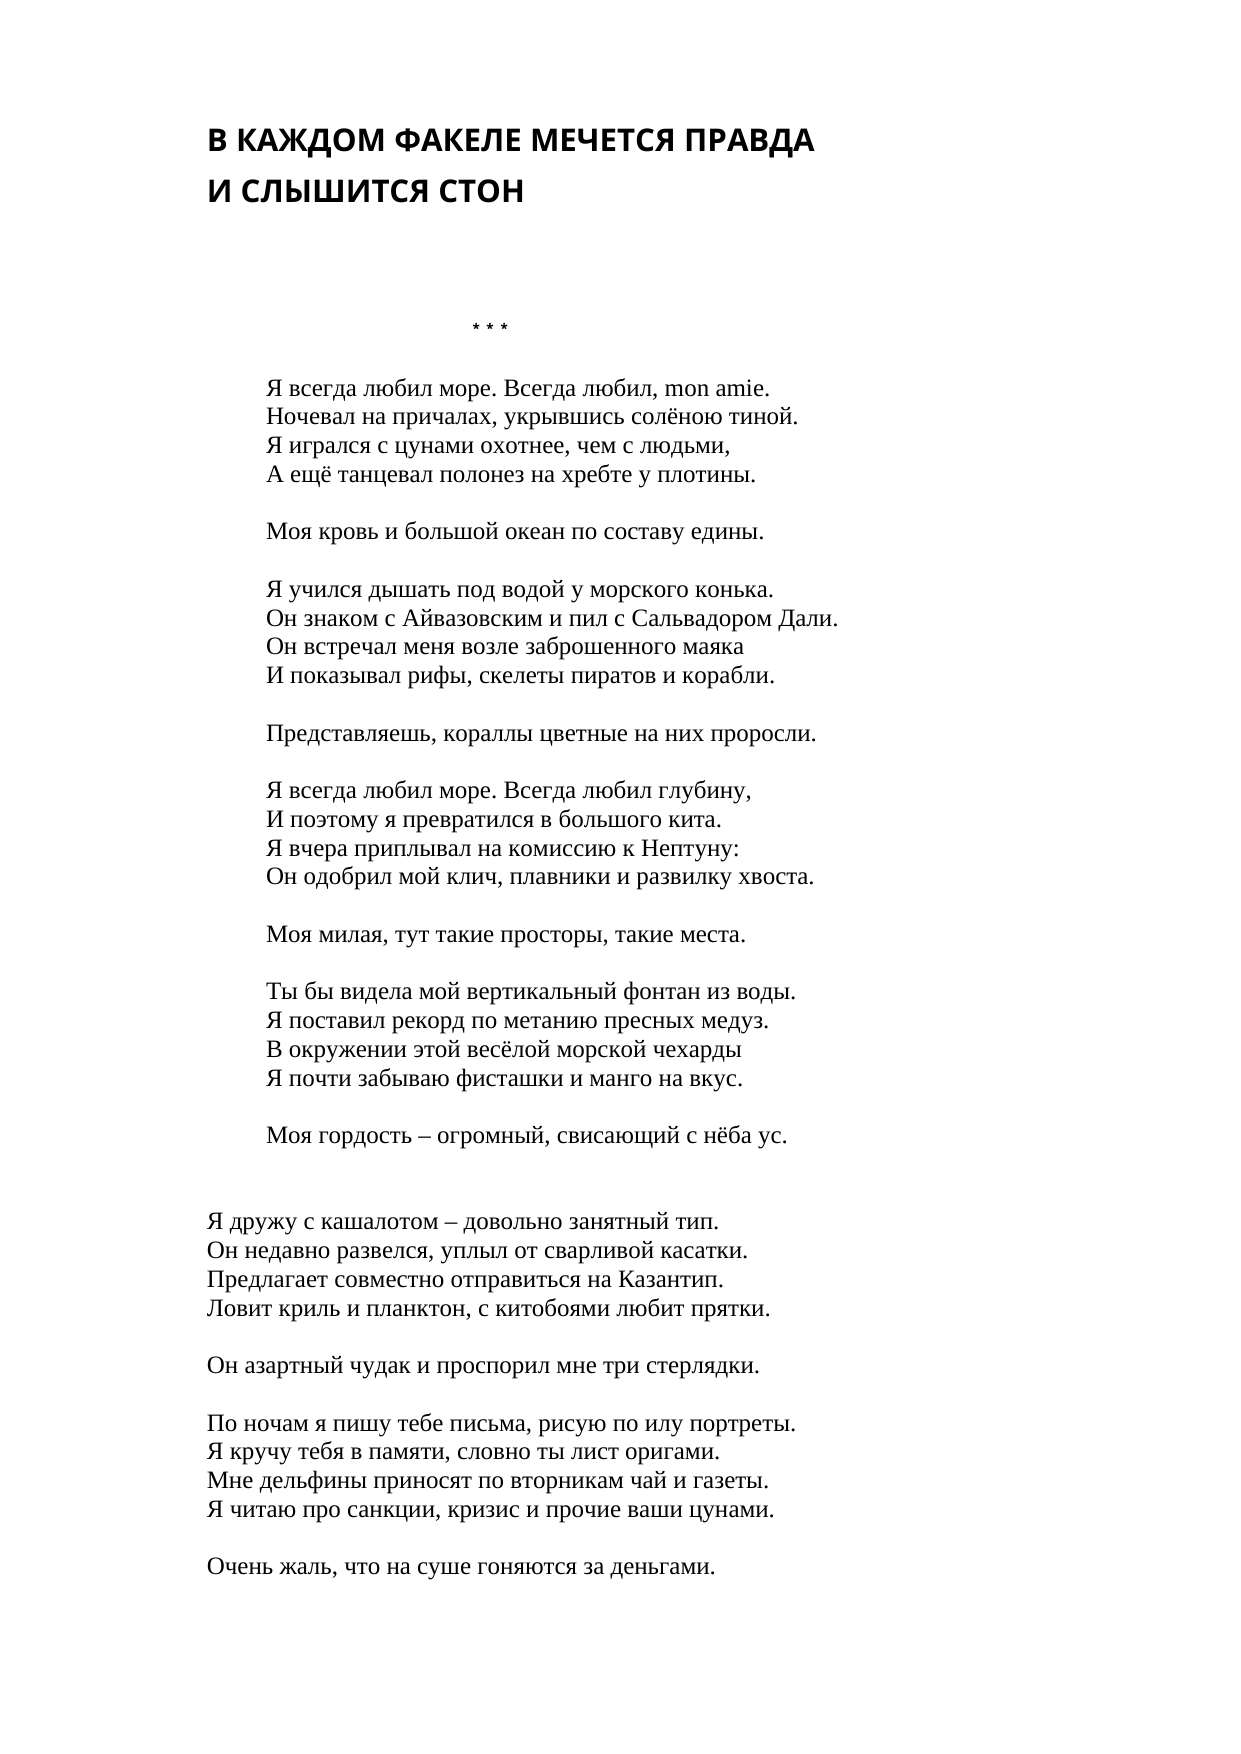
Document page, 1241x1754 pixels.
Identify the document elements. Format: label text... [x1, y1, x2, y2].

text Ловит криль и планктон, с китобоями любит прятки. [177, 1293, 1152, 1321]
text В КАЖДОМ ФАКЕЛЕ МЕЧЕТСЯ ПРАВДА [207, 118, 1152, 161]
text В окружении этой весёлой морской чехарды [236, 1034, 1152, 1063]
text И показывал рифы, скелеты пиратов и корабли. [236, 660, 1152, 689]
text И поэтому я превратился в большого кита. [236, 804, 1152, 833]
text Предлагает совместно отправиться на Казантип. [177, 1264, 1152, 1293]
text По ночам я пишу тебе письма, рисую по илу портреты. [177, 1408, 1152, 1436]
text Я кручу тебя в памяти, словно ты лист оригами. [177, 1436, 1152, 1465]
text Я игрался с цунами охотнее, чем с людьми, [236, 430, 1152, 459]
text Мне дельфины приносят по вторникам чай и газеты. [177, 1465, 1152, 1494]
text Ты бы видела мой вертикальный фонтан из воды. [236, 976, 1152, 1005]
text Я дружу с кашалотом – довольно занятный тип. [177, 1206, 1152, 1235]
text Моя гордость – огромный, свисающий с нёба ус. [236, 1120, 1152, 1149]
text Я всегда любил море. Всегда любил глубину, [236, 775, 1152, 804]
text Он встречал меня возле заброшенного маяка [236, 631, 1152, 660]
text А ещё танцевал полонез на хребте у плотины. [236, 459, 1152, 488]
text Он азартный чудак и проспорил мне три стерлядки. [177, 1350, 1152, 1379]
text Я почти забываю фисташки и манго на вкус. [236, 1063, 1152, 1091]
text Очень жаль, что на суше гоняются за деньгами. [177, 1551, 1152, 1580]
text Он одобрил мой клич, плавники и развилку хвоста. [236, 861, 1152, 890]
text Моя кровь и большой океан по составу едины. [236, 516, 1152, 545]
text Я вчера приплывал на комиссию к Нептуну: [236, 833, 1152, 861]
text Я всегда любил море. Всегда любил, mon amie. [236, 373, 1152, 401]
text Я поставил рекорд по метанию пресных медуз. [236, 1005, 1152, 1034]
text Я читаю про санкции, кризис и прочие ваши цунами. [177, 1494, 1152, 1523]
text Он недавно развелся, уплыл от сварливой касатки. [177, 1235, 1152, 1264]
text Он знаком с Айвазовским и пил с Сальвадором Дали. [236, 603, 1152, 631]
text И СЛЫШИТСЯ СТОН [207, 169, 1152, 212]
text Я учился дышать под водой у морского конька. [236, 574, 1152, 603]
text Ночевал на причалах, укрывшись солёною тиной. [236, 401, 1152, 430]
text Представляешь, кораллы цветные на них проросли. [236, 718, 1152, 746]
text Моя милая, тут такие просторы, такие места. [236, 919, 1152, 948]
text * * * [236, 306, 1152, 338]
